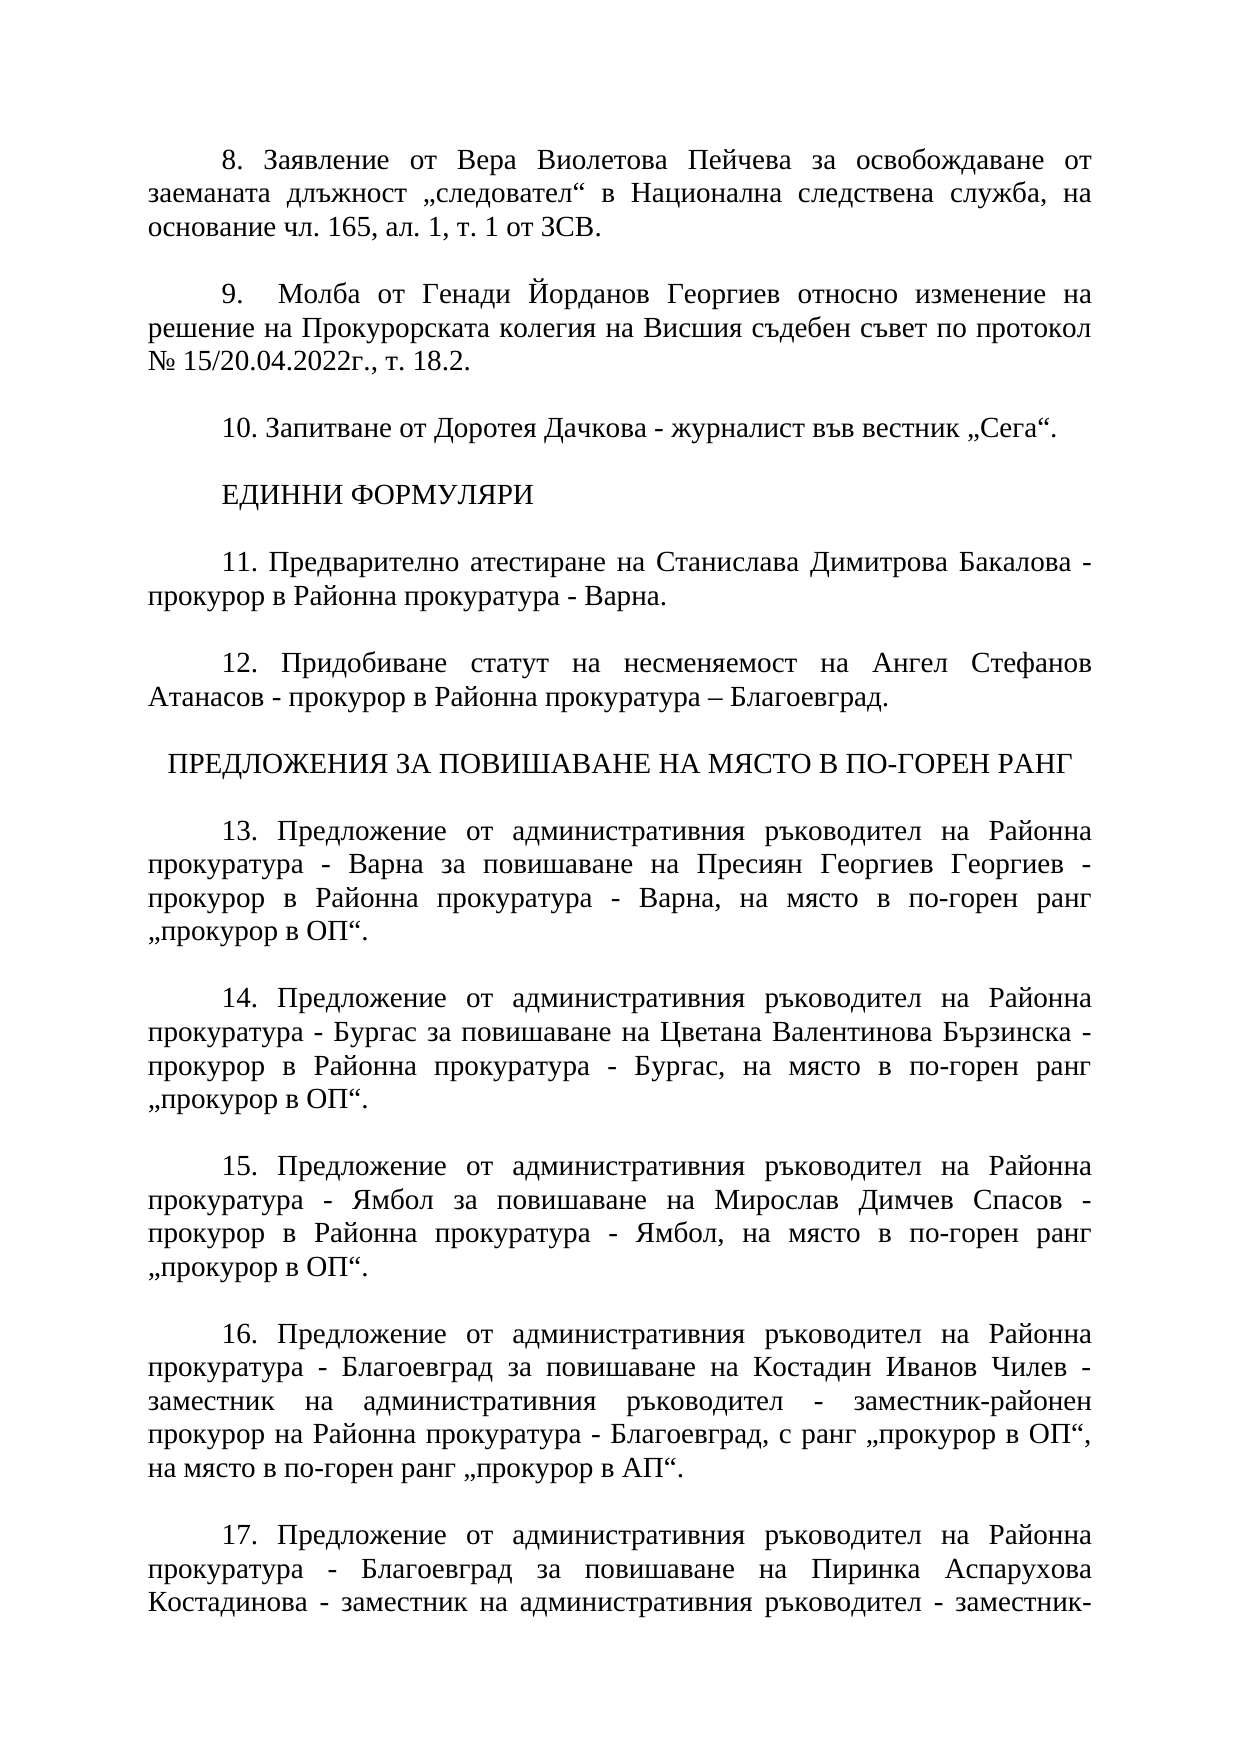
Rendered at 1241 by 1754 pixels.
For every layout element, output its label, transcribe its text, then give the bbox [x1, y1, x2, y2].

text 14. Предложение от административния ръководител на Районна прокуратура - Бургас за повишаване на Цветана Валентинова Бързинска - прокурор в Районна прокуратура - Бургас, на място в по-горен ранг „прокурор в ОП“. [148, 981, 1093, 1115]
text ЕДИННИ ФОРМУЛЯРИ [221, 477, 1093, 511]
text 15. Предложение от административния ръководител на Районна прокуратура - Ямбол за повишаване на Мирослав Димчев Спасов - прокурор в Районна прокуратура - Ямбол, на място в по-горен ранг „прокурор в ОП“. [148, 1148, 1093, 1282]
text 9. Молба от Генади Йорданов Георгиев относно изменение на решение на Прокурорската колегия на Висшия съдебен съвет по протокол № 15/20.04.2022г., т. 18.2. [148, 276, 1093, 377]
text 12. Придобиване статут на несменяемост на Ангел Стефанов Атанасов - прокурор в Районна прокуратура – Благоевград. [148, 645, 1093, 712]
text 11. Предварително атестиране на Станислава Димитрова Бакалова - прокурор в Районна прокуратура - Варна. [148, 544, 1093, 612]
text ПРЕДЛОЖЕНИЯ ЗА ПОВИШАВАНЕ НА МЯСТО В ПО-ГОРЕН РАНГ [148, 746, 1093, 779]
text 8. Заявление от Вера Виолетова Пейчева за освобождаване от заеманата длъжност „следовател“ в Национална следствена служба, на основание чл. 165, ал. 1, т. 1 от ЗСВ. [148, 142, 1093, 243]
text 16. Предложение от административния ръководител на Районна прокуратура - Благоевград за повишаване на Костадин Иванов Чилев - заместник на административния ръководител - заместник-районен прокурор на Районна прокуратура - Благоевград, с ранг „прокурор в ОП“, на място в по-горен ранг „прокурор в АП“. [148, 1316, 1093, 1484]
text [148, 1517, 1093, 1618]
text 10. Запитване от Доротея Дачкова - журналист във вестник „Сега“. [148, 410, 1093, 444]
text 13. Предложение от административния ръководител на Районна прокуратура - Варна за повишаване на Пресиян Георгиев Георгиев - прокурор в Районна прокуратура - Варна, на място в по-горен ранг „прокурор в ОП“. [148, 813, 1093, 947]
